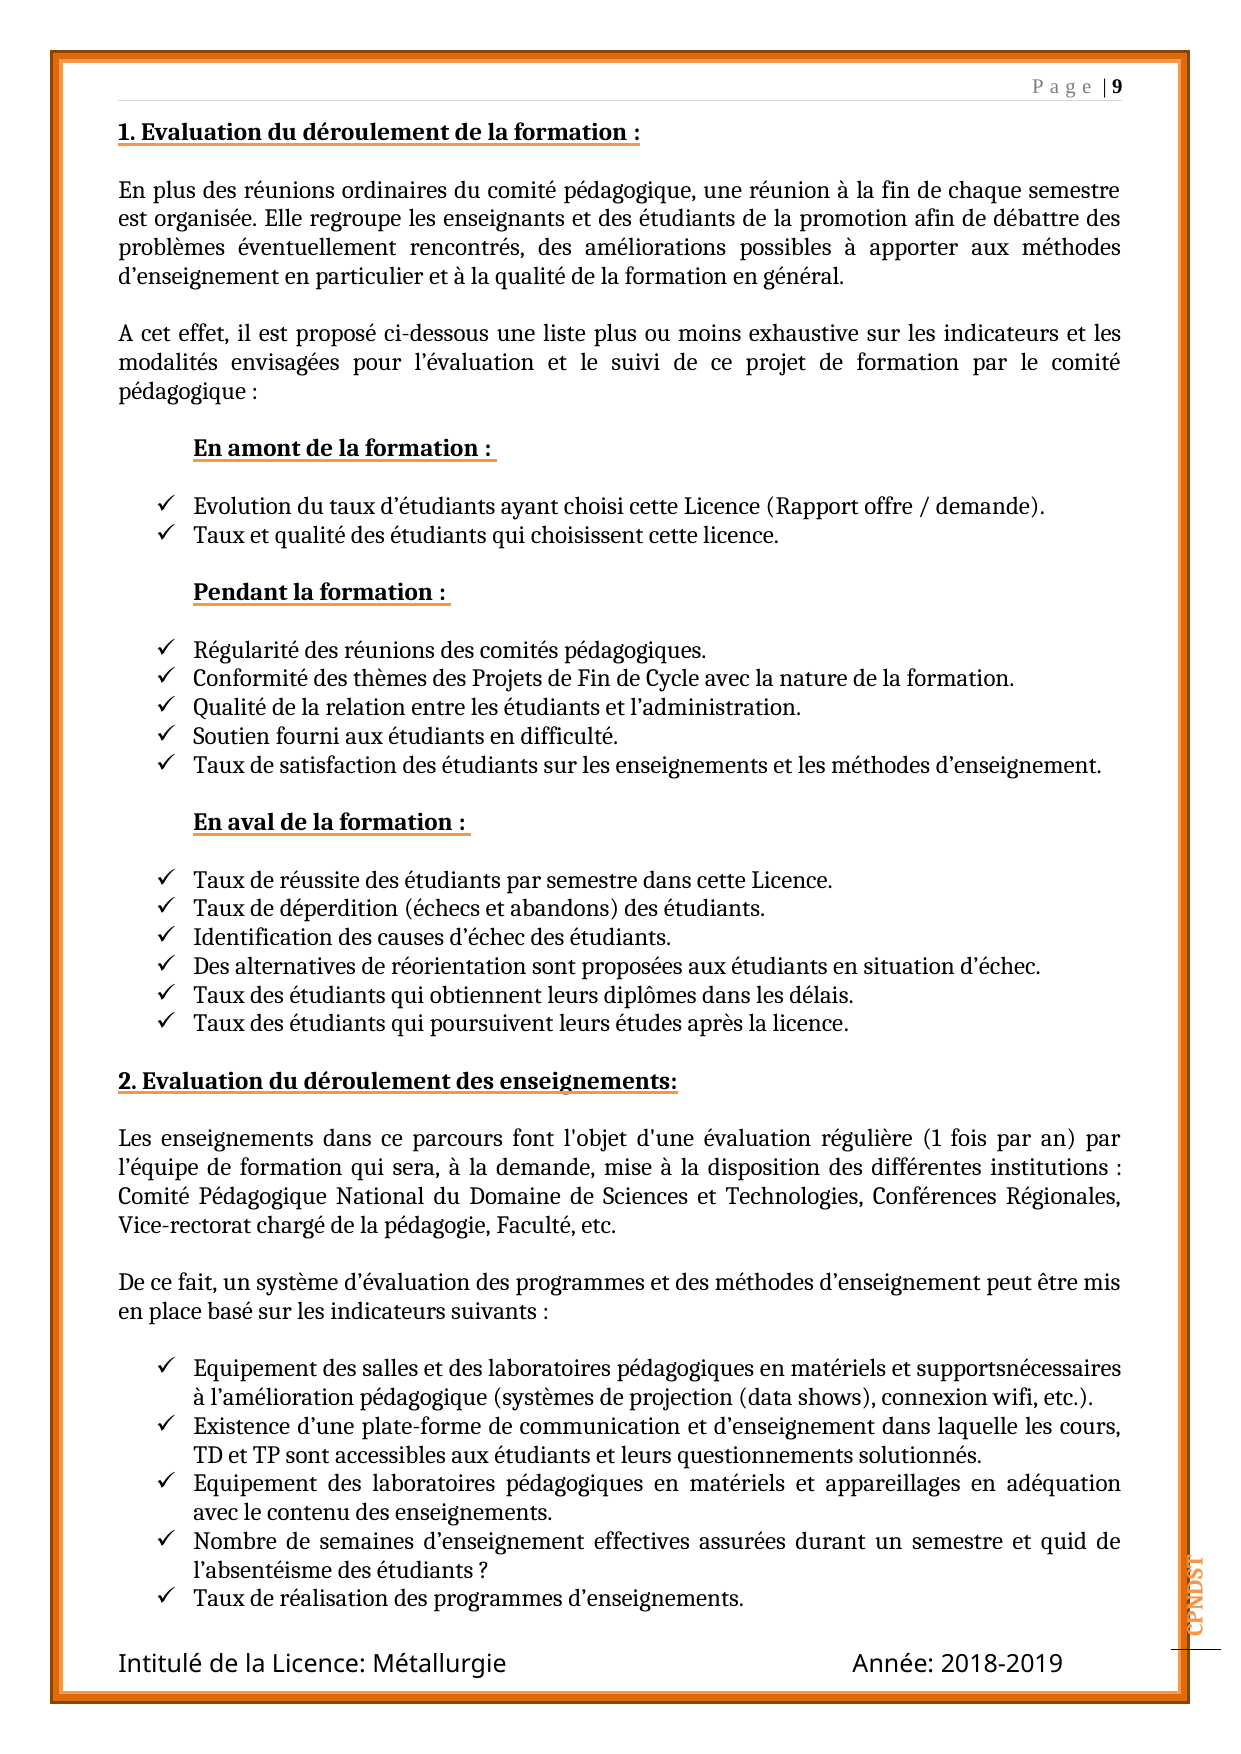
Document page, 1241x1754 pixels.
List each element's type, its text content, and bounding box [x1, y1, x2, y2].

list Nombre de semaines d’enseignement effectives assurées durant un semestre et quid de l’absentéisme des étudiants ? [156, 1527, 1122, 1584]
list Existence d’une plate-forme de communication et d’enseignement dans laquelle les cours, TD et TP sont accessibles aux étudiants et leurs questionnements solutionnés. [156, 1412, 1122, 1469]
list Equipement des laboratoires pédagogiques en matériels et appareillages en adéquation avec le contenu des enseignements. [156, 1469, 1122, 1527]
text De ce fait, un système d’évaluation des programmes et des méthodes d’enseignement peut être mis en place basé sur les indicateurs suivants : [118, 1268, 1122, 1326]
text 1. Evaluation du déroulement de la formation : [118, 118, 1122, 147]
list Equipement des salles et des laboratoires pédagogiques en matériels et supportsnécessaires à l’amélioration pédagogique (systèmes de projection (data shows), connexion wifi, etc.). [156, 1354, 1122, 1412]
text Les enseignements dans ce parcours font l'objet d'une évaluation régulière (1 fois par an) par l’équipe de formation qui sera, à la demande, mise à la disposition des différentes institutions : Comité Pédagogique National du Domaine de Sciences et Technologies, Conférences Régionales, Vice-rectorat chargé de la pédagogie, Faculté, etc. [118, 1124, 1122, 1239]
text En plus des réunions ordinaires du comité pédagogique, une réunion à la fin de chaque semestre est organisée. Elle regroupe les enseignants et des étudiants de la promotion afin de débattre des problèmes éventuellement rencontrés, des améliorations possibles à apporter aux méthodes d’enseignement en particulier et à la qualité de la formation en général. [118, 176, 1122, 291]
list Identification des causes d’échec des étudiants. [156, 923, 1122, 952]
list Taux de réussite des étudiants par semestre dans cette Licence. [156, 866, 1122, 894]
list Conformité des thèmes des Projets de Fin de Cycle avec la nature de la formation. [156, 664, 1122, 693]
list Taux de déperdition (échecs et abandons) des étudiants. [156, 894, 1122, 923]
list Des alternatives de réorientation sont proposées aux étudiants en situation d’échec. [156, 952, 1122, 981]
list Soutien fourni aux étudiants en difficulté. [156, 722, 1122, 751]
text En aval de la formation : [193, 808, 1122, 837]
list Taux et qualité des étudiants qui choisissent cette licence. [156, 521, 1122, 549]
list Taux des étudiants qui obtiennent leurs diplômes dans les délais. [156, 981, 1122, 1009]
list Taux des étudiants qui poursuivent leurs études après la licence. [156, 1009, 1122, 1038]
text 2. Evaluation du déroulement des enseignements: [118, 1067, 1122, 1096]
list Taux de réalisation des programmes d’enseignements. [156, 1584, 1122, 1613]
text A cet effet, il est proposé ci-dessous une liste plus ou moins exhaustive sur les indicateurs et les modalités envisagées pour l’évaluation et le suivi de ce projet de formation par le comité pédagogique : [118, 319, 1122, 406]
list Taux de satisfaction des étudiants sur les enseignements et les méthodes d’enseignement. [156, 751, 1122, 779]
text Pendant la formation : [193, 578, 1122, 607]
text En amont de la formation : [193, 434, 1122, 463]
list Qualité de la relation entre les étudiants et l’administration. [156, 693, 1122, 722]
list Evolution du taux d’étudiants ayant choisi cette Licence (rapport offre / demande). [156, 492, 1122, 521]
list Régularité des réunions des comités pédagogiques. [156, 636, 1122, 664]
